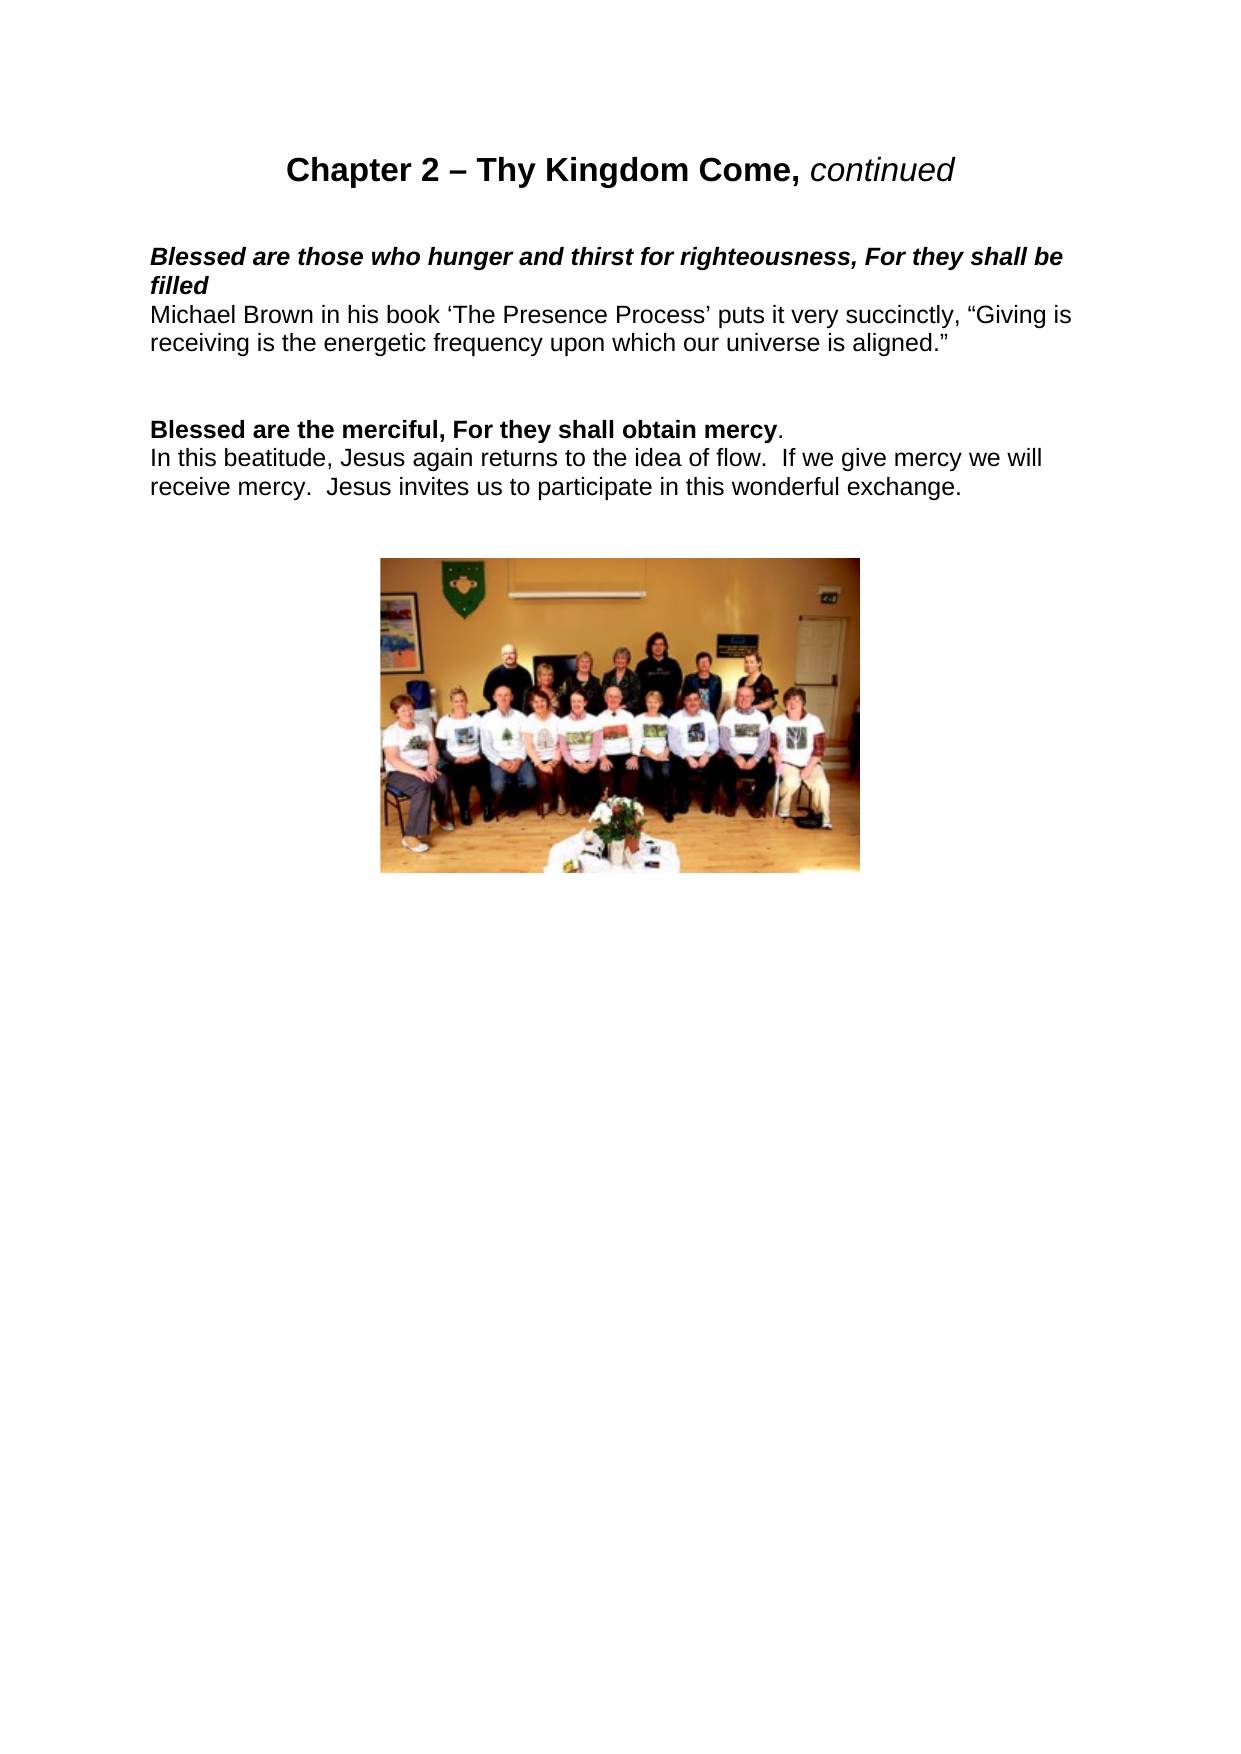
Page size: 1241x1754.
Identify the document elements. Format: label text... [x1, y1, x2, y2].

text Michael Brown in his book ‘The Presence Process’ puts it very succinctly, “Giving is receiving is the energetic frequency upon which our universe is aligned.” [150, 300, 1090, 357]
text Blessed are the merciful, For they shall obtain mercy. [150, 415, 1090, 443]
picture [380, 558, 860, 873]
text Blessed are those who hunger and thirst for righteousness, For they shall be filled [150, 242, 1090, 300]
text In this beatitude, Jesus again returns to the idea of flow. If we give mercy we will receive mercy. Jesus invites us to participate in this wonderful exchange. [150, 443, 1090, 501]
subtitle Chapter 2 – Thy Kingdom Come, continued [150, 150, 1090, 188]
